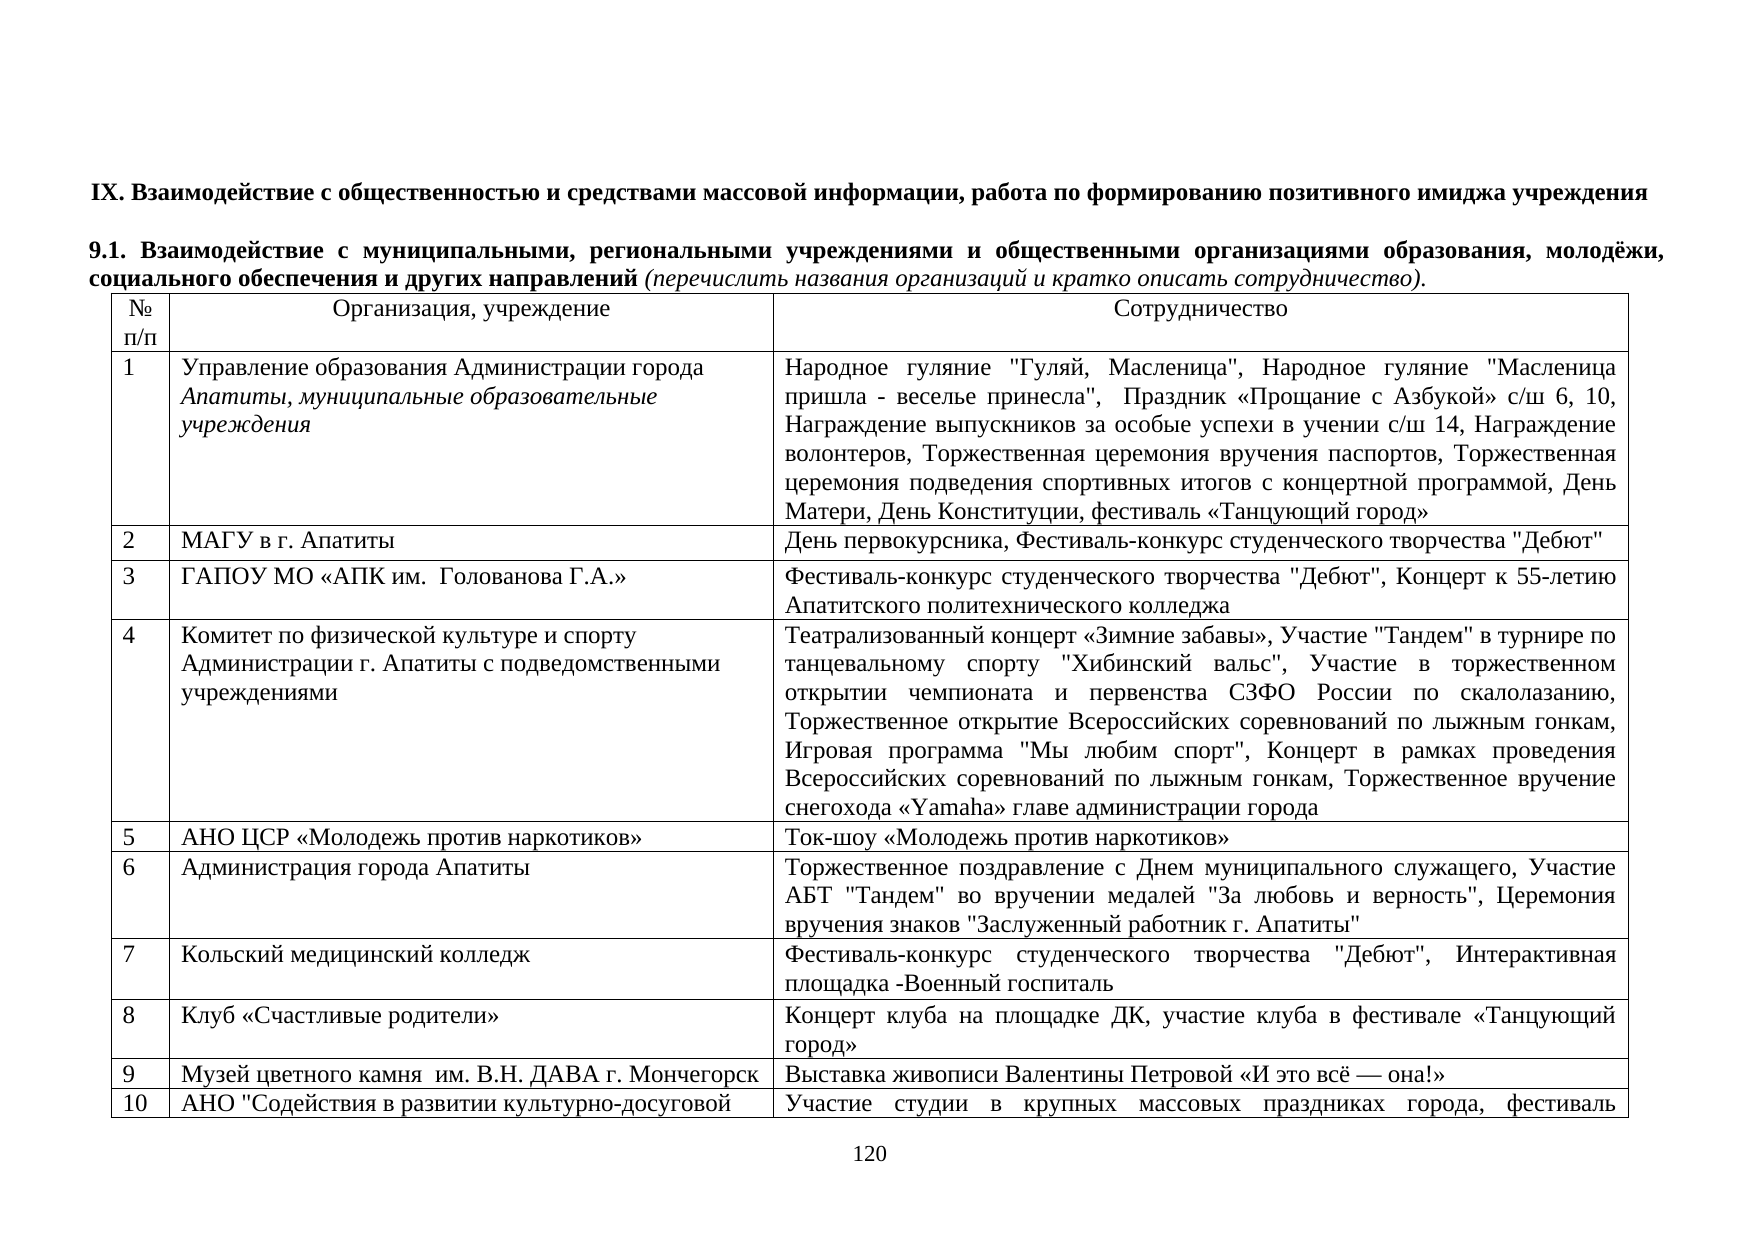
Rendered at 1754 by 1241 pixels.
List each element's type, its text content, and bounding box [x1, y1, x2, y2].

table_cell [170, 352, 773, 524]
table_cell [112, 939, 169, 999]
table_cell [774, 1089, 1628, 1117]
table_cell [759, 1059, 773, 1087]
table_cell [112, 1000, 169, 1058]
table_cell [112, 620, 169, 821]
text 9.1. Взаимодействие с муниципальными, региональными учреждениями и общественными организациями образования, молодёжи, социального обеспечения и других направлений (перечислить названия организаций и кратко описать сотрудничество). [89, 235, 1665, 292]
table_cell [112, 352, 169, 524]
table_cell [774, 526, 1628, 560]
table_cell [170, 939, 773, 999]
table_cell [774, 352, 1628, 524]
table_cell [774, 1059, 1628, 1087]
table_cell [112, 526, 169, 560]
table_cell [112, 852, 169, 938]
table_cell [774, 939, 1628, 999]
list IX. Взаимодействие с общественностью и средствами массовой информации, работа по формированию позитивного имиджа учреждения [74, 177, 1665, 206]
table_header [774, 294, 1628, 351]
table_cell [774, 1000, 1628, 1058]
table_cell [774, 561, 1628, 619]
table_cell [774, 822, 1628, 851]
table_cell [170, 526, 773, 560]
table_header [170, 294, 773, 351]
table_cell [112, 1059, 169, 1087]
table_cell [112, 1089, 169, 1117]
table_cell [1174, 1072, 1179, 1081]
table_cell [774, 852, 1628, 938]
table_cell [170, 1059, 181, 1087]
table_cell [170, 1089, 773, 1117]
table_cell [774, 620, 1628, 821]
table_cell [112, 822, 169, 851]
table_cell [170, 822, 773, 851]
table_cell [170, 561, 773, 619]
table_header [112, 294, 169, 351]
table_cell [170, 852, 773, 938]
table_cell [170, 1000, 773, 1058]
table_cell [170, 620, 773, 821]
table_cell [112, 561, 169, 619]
